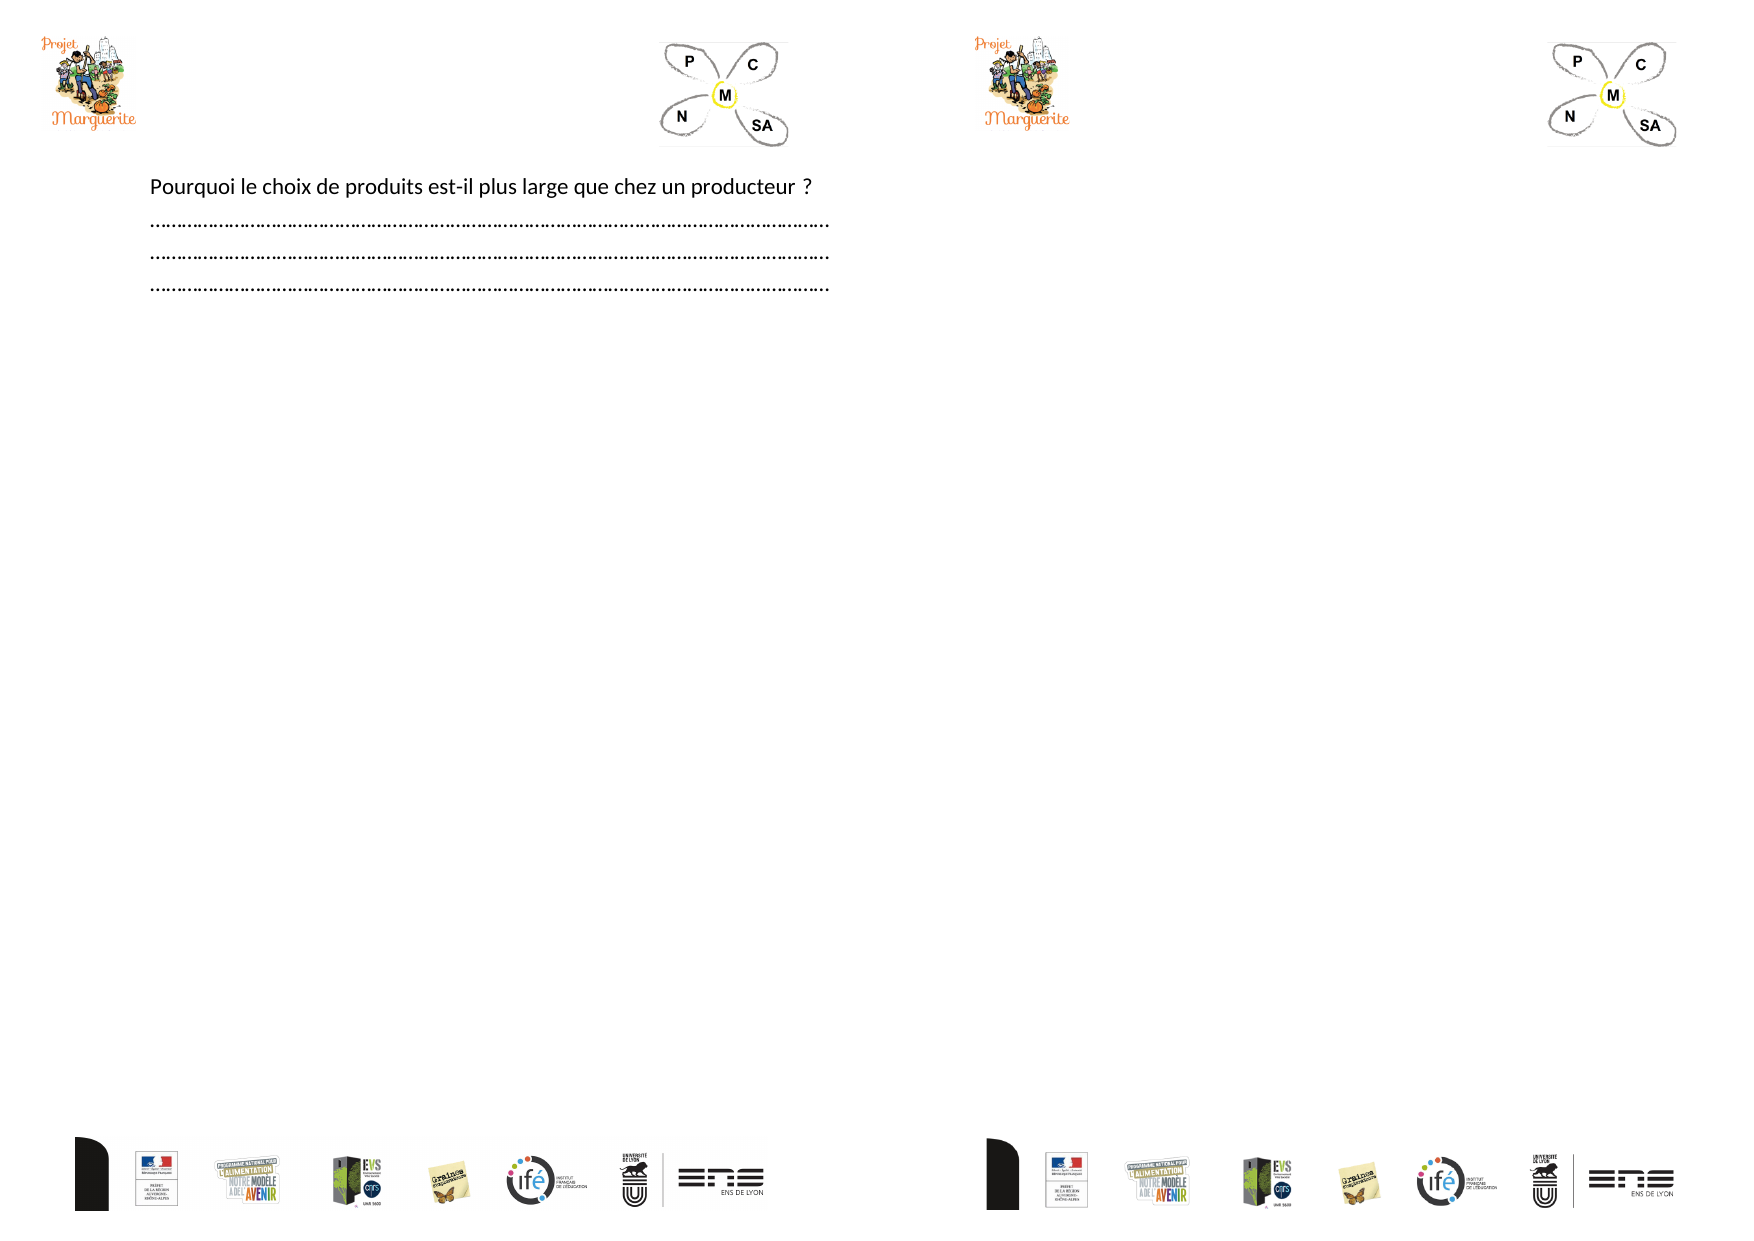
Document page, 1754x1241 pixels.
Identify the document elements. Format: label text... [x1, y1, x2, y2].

picture [75, 1136, 769, 1211]
list ……………………………………………………………………………………………………………………………………………………………………………………………………………………………………………………………………………………………………………………………………………………… [150, 205, 840, 297]
picture [41, 36, 136, 131]
picture [659, 42, 789, 147]
picture [1547, 42, 1677, 147]
list Pourquoi le choix de produits est-il plus large que chez un producteur ? [150, 172, 840, 201]
picture [975, 36, 1070, 131]
